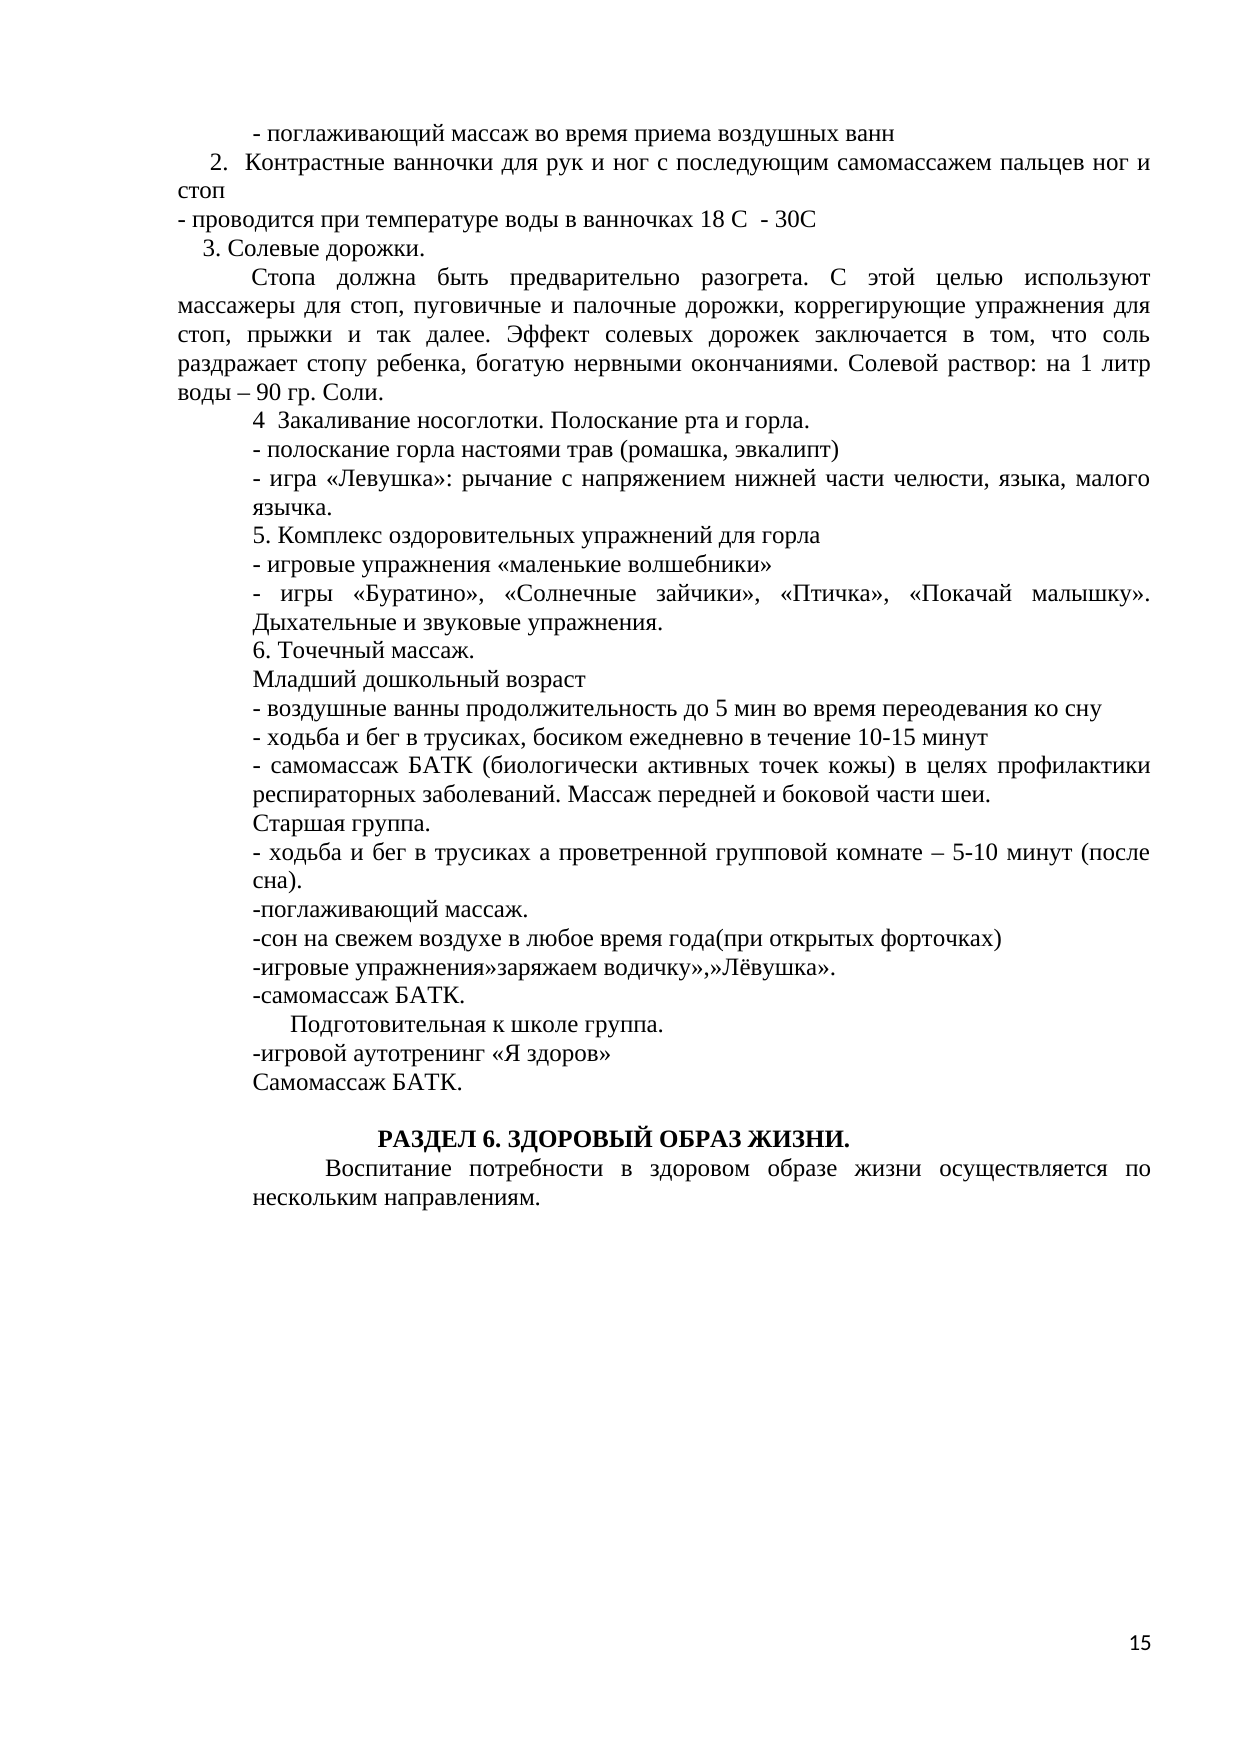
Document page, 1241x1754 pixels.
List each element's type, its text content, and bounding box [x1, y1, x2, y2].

text 5. Комплекс оздоровительных упражнений для горла [252, 521, 1152, 549]
text - игры «Буратино», «Солнечные зайчики», «Птичка», «Покачай малышку». Дыхательные и звуковые упражнения. [252, 578, 1152, 636]
text Подготовительная к школе группа. [252, 1009, 1152, 1038]
text 6. Точечный массаж. [252, 636, 1152, 664]
text - игра «Левушка»: рычание с напряжением нижней части челюсти, языка, малого язычка. [252, 463, 1152, 521]
text -поглаживающий массаж. [252, 894, 1152, 923]
text - полоскание горла настоями трав (ромашка, эвкалипт) [252, 434, 1152, 463]
text -игровой аутотренинг «Я здоров» [252, 1038, 1152, 1067]
text - самомассаж БАТК (биологически активных точек кожы) в целях профилактики респираторных заболеваний. Массаж передней и боковой части шеи. [252, 751, 1152, 808]
text 4 Закаливание носоглотки. Полоскание рта и горла. [252, 406, 1152, 434]
text - поглаживающий массаж во время приема воздушных ванн [252, 118, 1152, 147]
text РАЗДЕЛ 6. ЗДОРОВЫЙ ОБРАЗ ЖИЗНИ. [252, 1124, 1152, 1153]
text Самомассаж БАТК. [252, 1067, 1152, 1096]
text Воспитание потребности в здоровом образе жизни осуществляется по нескольким направлениям. [252, 1153, 1152, 1211]
text 3. Солевые дорожки. [177, 233, 1152, 262]
text -самомассаж БАТК. [252, 981, 1152, 1009]
text Стопа должна быть предварительно разогрета. С этой целью используют массажеры для стоп, пуговичные и палочные дорожки, коррегирующие упражнения для стоп, прыжки и так далее. Эффект солевых дорожек заключается в том, что соль раздражает стопу ребенка, богатую нервными окончаниями. Солевой раствор: на 1 литр воды – 90 гр. Соли. [177, 262, 1152, 406]
text - воздушные ванны продолжительность до 5 мин во время переодевания ко сну [252, 693, 1152, 722]
text -игровые упражнения»заряжаем водичку»,»Лёвушка». [252, 952, 1152, 981]
text - ходьба и бег в трусиках, босиком ежедневно в течение 10-15 минут [252, 722, 1152, 751]
text 2. Контрастные ванночки для рук и ног с последующим самомассажем пальцев ног и стоп [177, 147, 1152, 204]
text Старшая группа. [252, 808, 1152, 837]
text - игровые упражнения «маленькие волшебники» [252, 549, 1152, 578]
text Младший дошкольный возраст [252, 664, 1152, 693]
text -сон на свежем воздухе в любое время года(при открытых форточках) [252, 923, 1152, 952]
text - проводится при температуре воды в ванночках 18 С - 30С [177, 204, 1152, 233]
text - ходьба и бег в трусиках а проветренной групповой комнате – 5-10 минут (после сна). [252, 837, 1152, 894]
